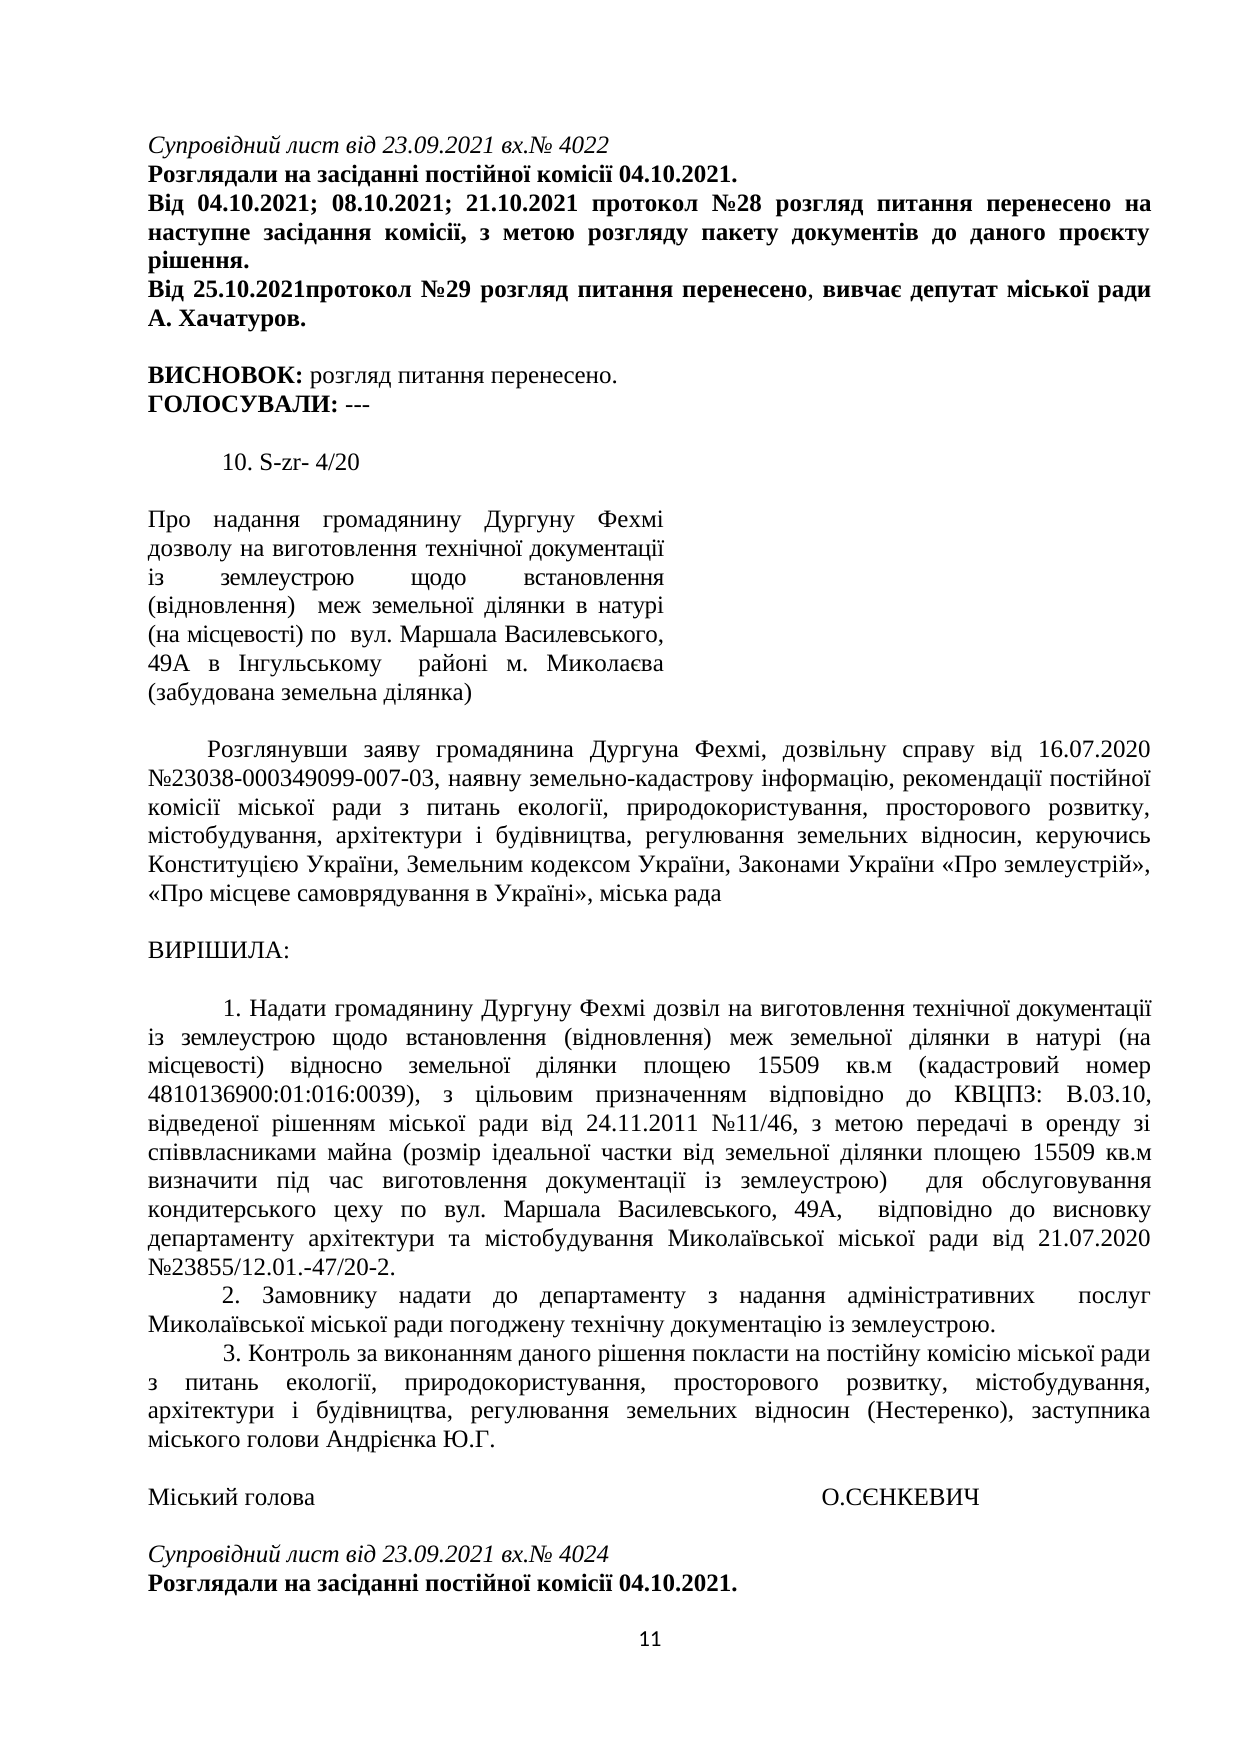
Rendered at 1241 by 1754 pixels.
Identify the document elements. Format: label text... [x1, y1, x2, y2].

text Супровідний лист від 23.09.2021 вх.№ 4022 [148, 131, 1152, 159]
text 3. Контроль за виконанням даного рішення покласти на постійну комісію міської ради з питань екології, природокористування, просторового розвитку, містобудування, архітектури і будівництва, регулювання земельних відносин (Нестеренко), заступника міського голови Андрієнка Ю.Г. [148, 1338, 1152, 1453]
text Розглянувши заяву громадянина Дургуна Фехмі, дозвільну справу від 16.07.2020 №23038-000349099-007-03, наявну земельно-кадастрову інформацію, рекомендації постійної комісії міської ради з питань екології, природокористування, просторового розвитку, містобудування, архітектури і будівництва, регулювання земельних відносин, керуючись Конституцією України, Земельним кодексом України, Законами України «Про землеустрій», «Про місцеве самоврядування в Україні», міська рада [148, 734, 1152, 907]
text 2. Замовнику надати до департаменту з надання адміністративних послуг Миколаївської міської ради погоджену технічну документацію із землеустрою. [148, 1281, 1152, 1338]
text Від 04.10.2021; 08.10.2021; 21.10.2021 протокол №28 розгляд питання перенесено на наступне засідання комісії, з метою розгляду пакету документів до даного проєкту рішення. [148, 188, 1152, 274]
text Супровідний лист від 23.09.2021 вх.№ 4024 [148, 1539, 1152, 1568]
text Міський голова О.СЄНКЕВИЧ [148, 1482, 1152, 1511]
list Розглядали на засіданні постійної комісії 04.10.2021. [148, 159, 1152, 188]
text 1. Надати громадянину Дургуну Фехмі дозвіл на виготовлення технічної документації із землеустрою щодо встановлення (відновлення) меж земельної ділянки в натурі (на місцевості) відносно земельної ділянки площею 15509 кв.м (кадастровий номер 4810136900:01:016:0039), з цільовим призначенням відповідно до КВЦПЗ: В.03.10, відведеної рішенням міської ради від 24.11.2011 №11/46, з метою передачі в оренду зі співвласниками майна (розмір ідеальної частки від земельної ділянки площею 15509 кв.м визначити під час виготовлення документації із землеустрою) для обслуговування кондитерського цеху по вул. Маршала Василевського, 49А, відповідно до висновку департаменту архітектури та містобудування Миколаївської міської ради від 21.07.2020 №23855/12.01.-47/20-2. [148, 993, 1152, 1281]
list S-zr- 4/20 [222, 447, 983, 476]
text ВИРІШИЛА: [148, 936, 1152, 964]
text ВИСНОВОК: розгляд питання перенесено. [148, 361, 1152, 389]
text Від 25.10.2021протокол №29 розгляд питання перенесено, вивчає депутат міської ради А. Хачатуров. [148, 274, 1152, 332]
text Про надання громадянину Дургуну Фехмі дозволу на виготовлення технічної документації із землеустрою щодо встановлення (відновлення) меж земельної ділянки в натурі (на місцевості) по вул. Маршала Василевського, 49А в Інгульському районі м. Миколаєва (забудована земельна ділянка) [148, 504, 664, 706]
text ГОЛОСУВАЛИ: --- [148, 389, 1152, 418]
list Розглядали на засіданні постійної комісії 04.10.2021. [148, 1568, 1152, 1597]
